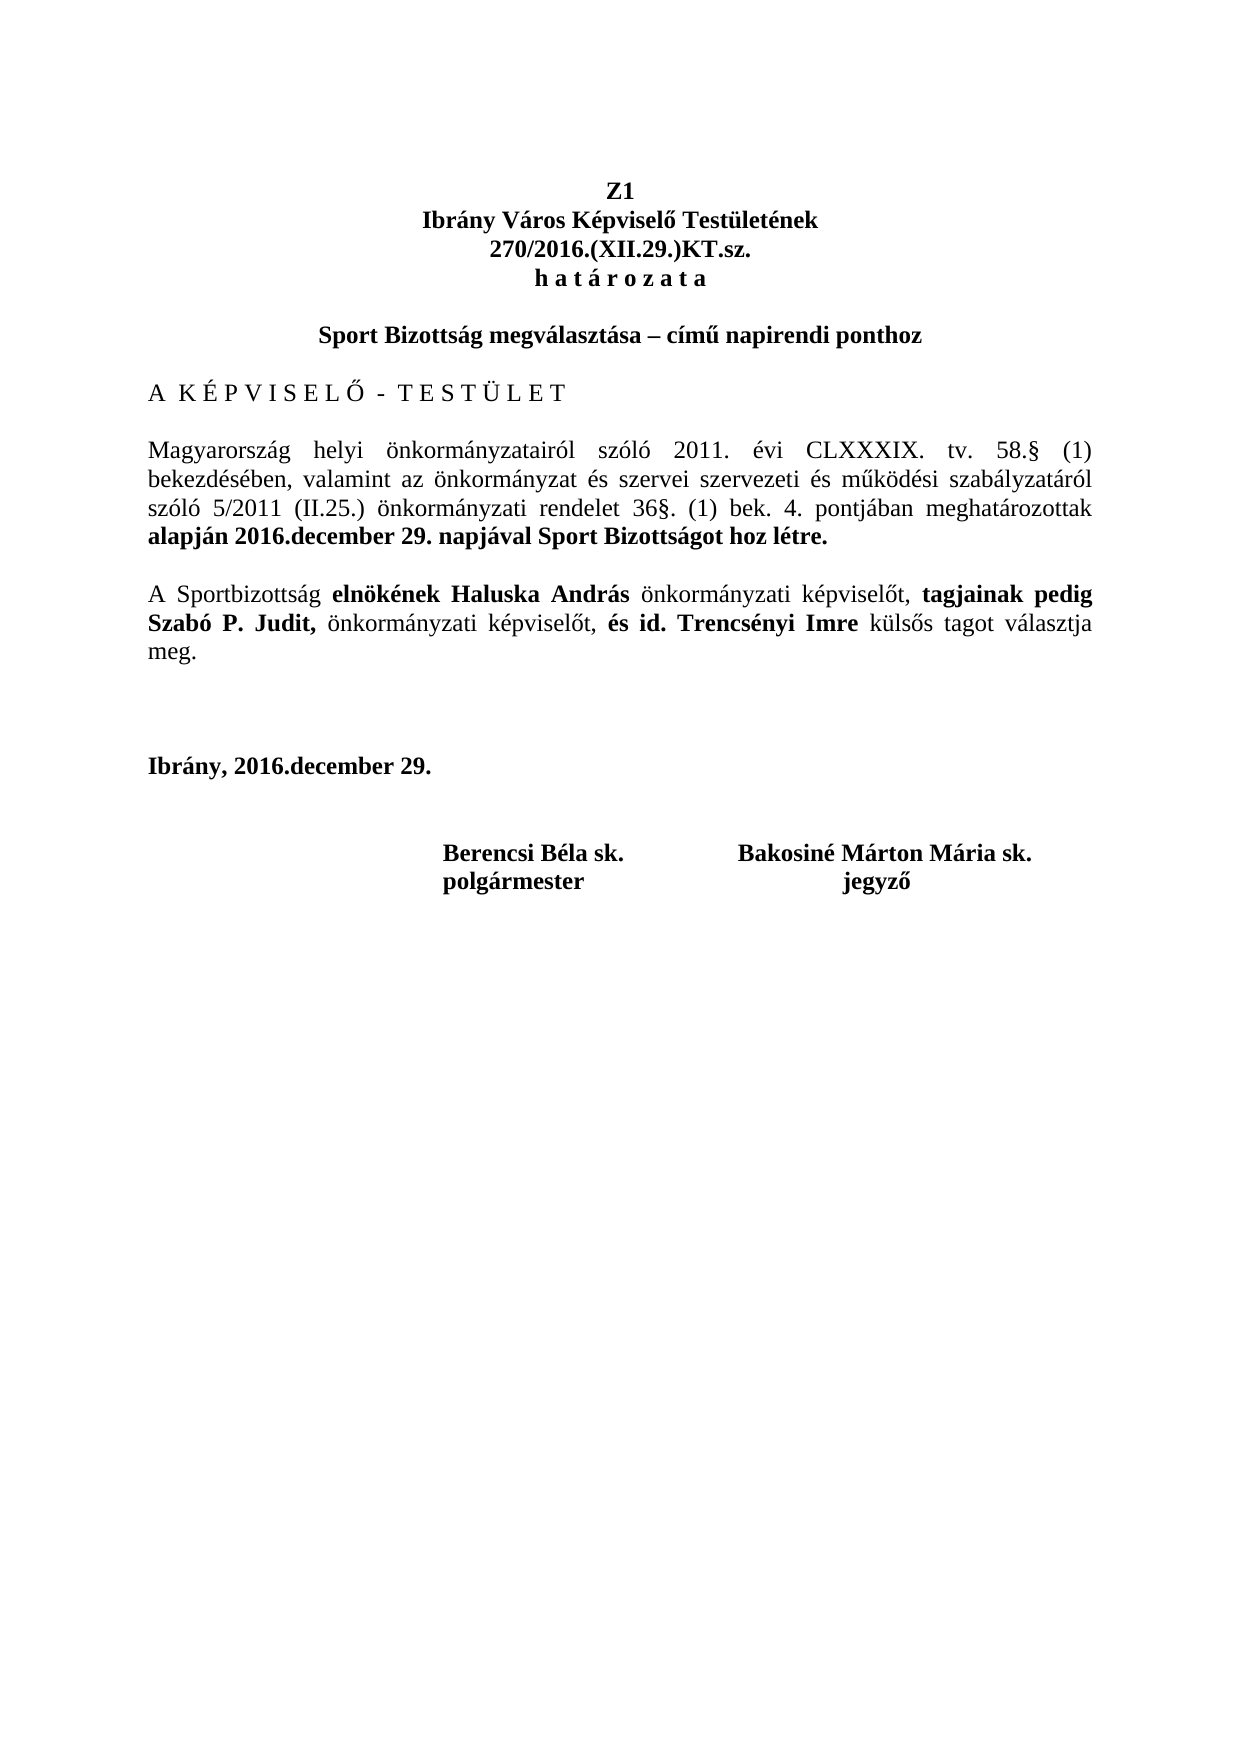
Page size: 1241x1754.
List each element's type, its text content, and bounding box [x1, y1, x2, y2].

text Ibrány Város Képviselő Testületének [148, 205, 1093, 234]
text Magyarország helyi önkormányzatairól szóló 2011. évi CLXXXIX. tv. 58.§ (1) bekezdésében, valamint az önkormányzat és szervei szervezeti és működési szabályzatáról szóló 5/2011 (II.25.) önkormányzati rendelet 36§. (1) bek. 4. pontjában meghatározottak alapján 2016.december 29. napjával Sport Bizottságot hoz létre. [148, 435, 1093, 550]
subtitle A Sportbizottság elnökének Haluska András önkormányzati képviselőt, tagjainak pedig Szabó P. Judit, önkormányzati képviselőt, és id. Trencsényi Imre külsős tagot választja meg. [148, 579, 1093, 665]
text h a t á r o z a t a [148, 263, 1093, 291]
text Berencsi Béla sk. Bakosiné Márton Mária sk. [148, 838, 1093, 866]
text Ibrány, 2016.december 29. [148, 751, 1093, 780]
text 270/2016.(XII.29.)KT.sz. [148, 234, 1093, 263]
text polgármester jegyző [148, 866, 1093, 895]
text A K É P V I S E L Ő - T E S T Ü L E T [148, 378, 1093, 406]
text Sport Bizottság megválasztása – című napirendi ponthoz [148, 320, 1093, 349]
text Z1 [148, 176, 1093, 205]
